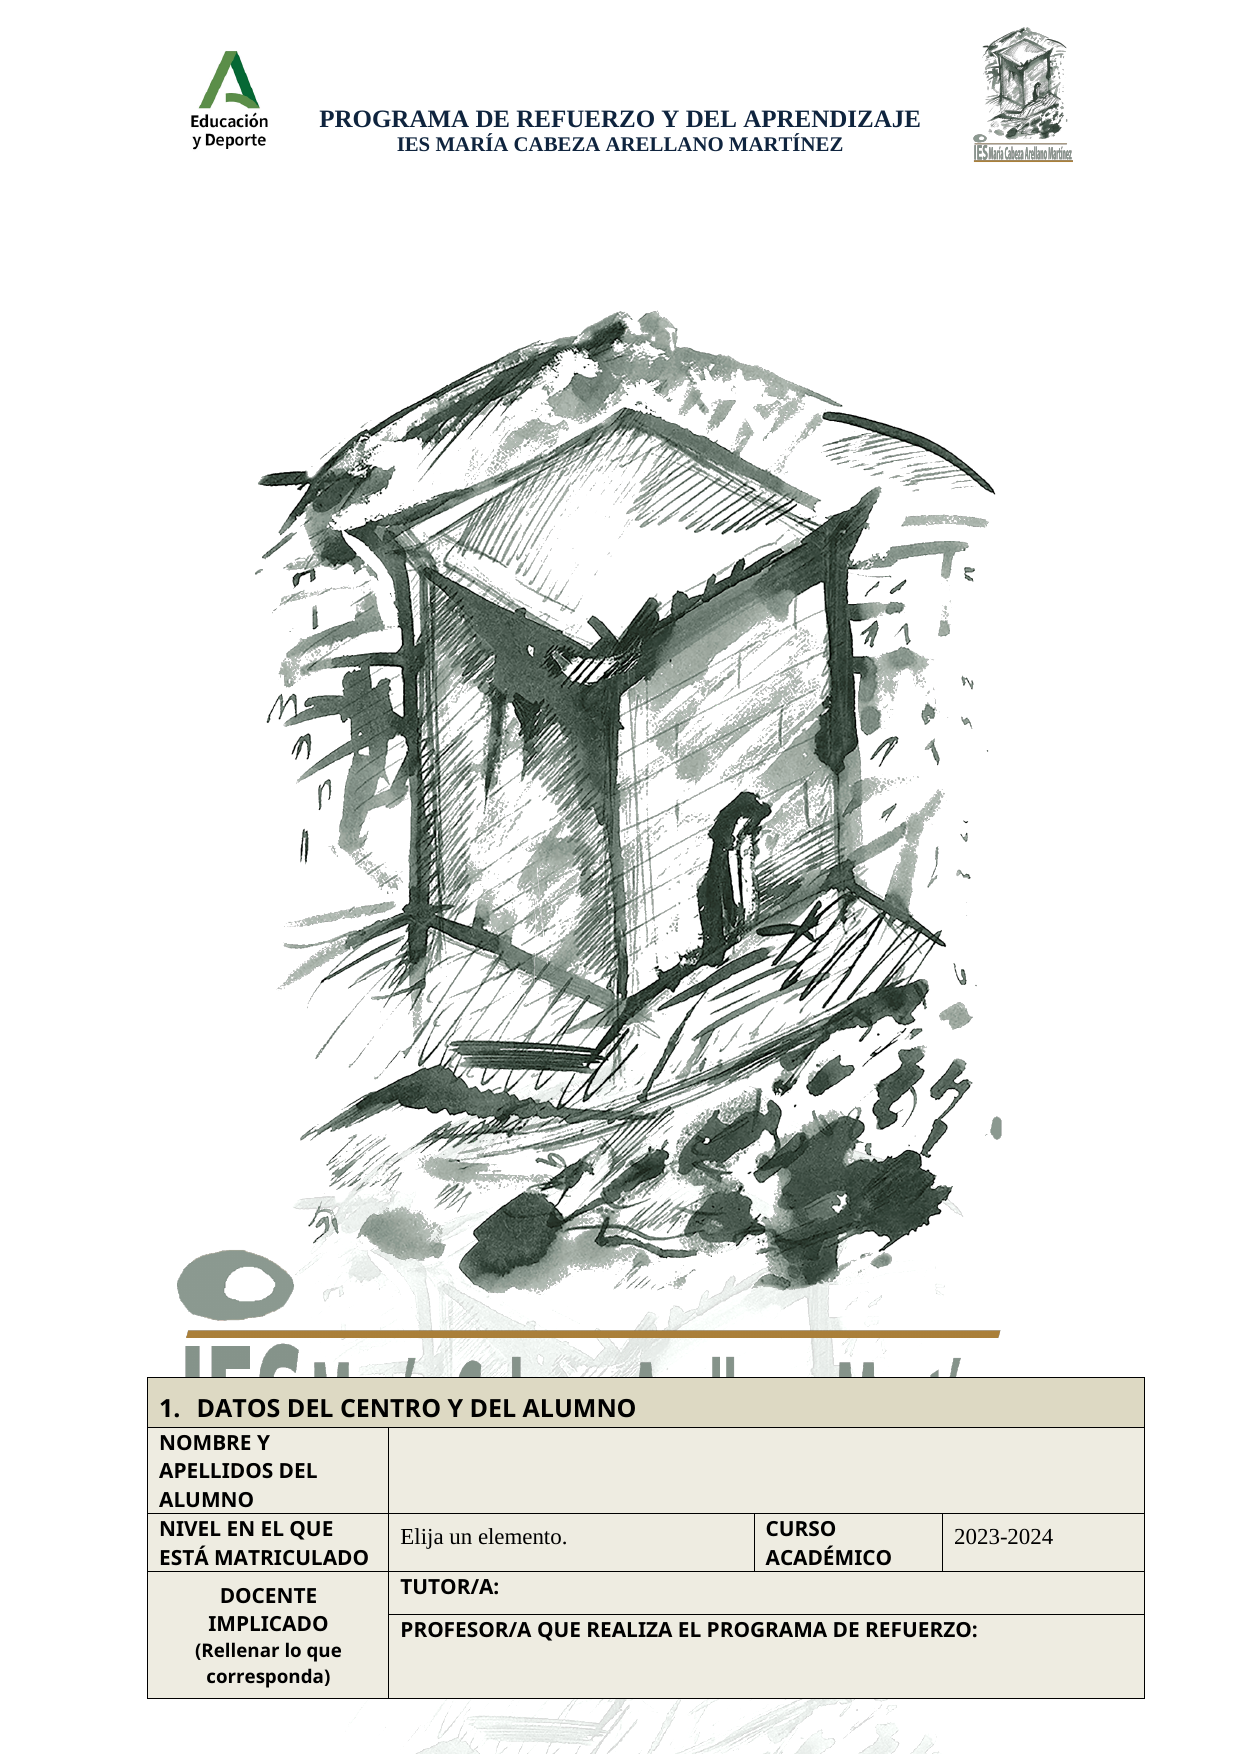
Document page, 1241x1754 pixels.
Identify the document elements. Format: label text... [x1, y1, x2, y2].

table_cell PROFESOR/A QUE REALIZA EL PROGRAMA DE REFUERZO: [389, 1615, 1144, 1698]
table_cell [389, 1428, 1144, 1513]
table_cell TUTOR/A: [389, 1572, 1144, 1614]
table_header DATOS DEL CENTRO Y DEL ALUMNO [148, 1378, 1144, 1427]
table_cell CURSO ACADÉMICO [755, 1514, 942, 1571]
table_cell DOCENTE IMPLICADO (Rellenar lo que corresponda) [148, 1572, 388, 1698]
table_cell NIVEL EN EL QUE ESTÁ MATRICULADO [148, 1514, 388, 1571]
table_cell NOMBRE Y APELLIDOS DEL ALUMNO [148, 1428, 388, 1513]
picture [147, 11, 1123, 1377]
